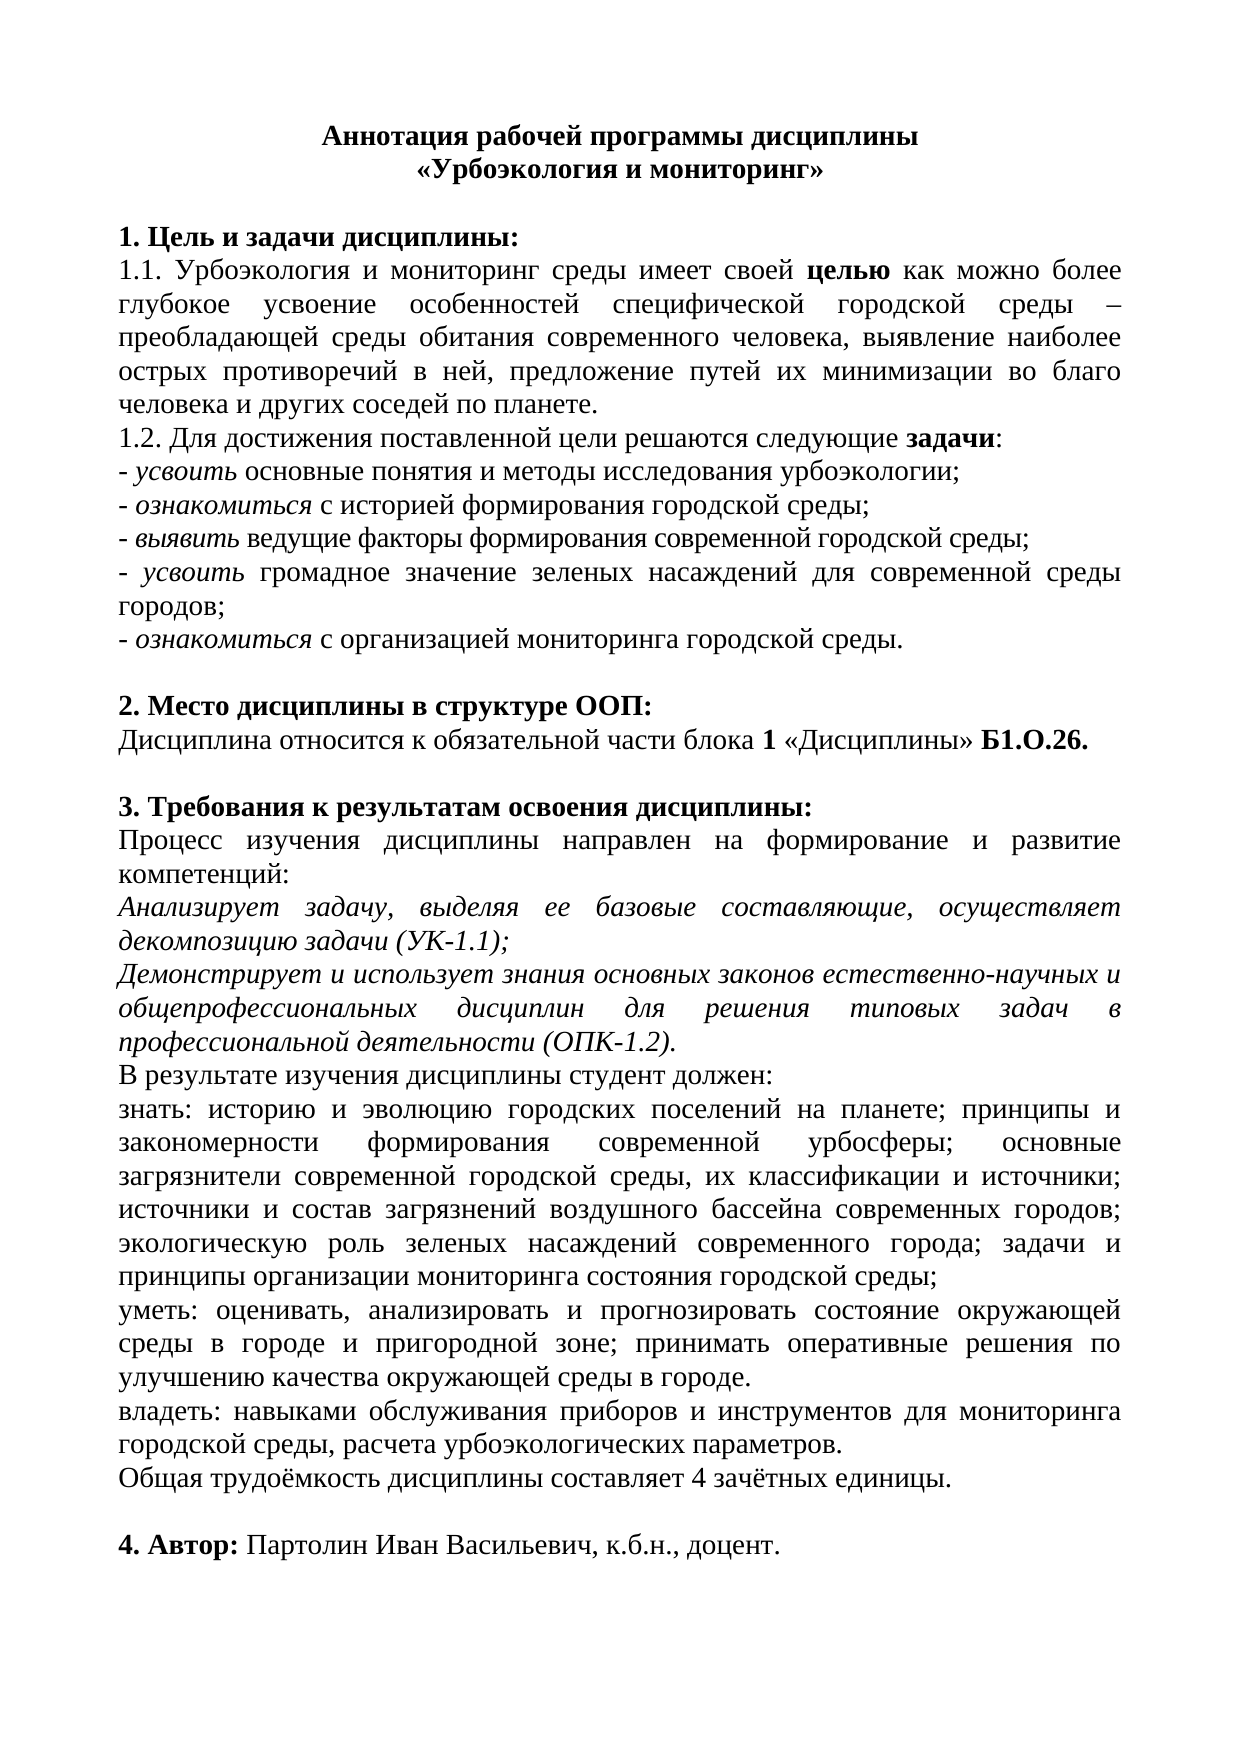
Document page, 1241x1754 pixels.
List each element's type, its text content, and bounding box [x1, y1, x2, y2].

text Дисциплина относится к обязательной части блока 1 «Дисциплины» Б1.О.26. [118, 722, 1122, 755]
text Анализирует задачу, выделяя ее базовые составляющие, осуществляет декомпозицию задачи (УК-1.1); [118, 889, 1122, 957]
text - ознакомиться с организацией мониторинга городской среды. [118, 621, 1122, 655]
text 1.2. Для достижения поставленной цели решаются следующие задачи: [118, 420, 1122, 453]
text - выявить ведущие факторы формирования современной городской среды; [118, 521, 1122, 554]
text 2. Место дисциплины в структуре ООП: [118, 688, 1122, 722]
text Аннотация рабочей программы дисциплины [118, 118, 1122, 152]
text Процесс изучения дисциплины направлен на формирование и развитие компетенций: [118, 822, 1122, 889]
text В результате изучения дисциплины студент должен: [118, 1057, 1122, 1091]
text - ознакомиться с историей формирования городской среды; [118, 487, 1122, 521]
text 4. Автор: Партолин Иван Васильевич, к.б.н., доцент. [118, 1527, 1122, 1560]
text знать: историю и эволюцию городских поселений на планете; принципы и закономерности формирования современной урбосферы; основные загрязнители современной городской среды, их классификации и источники; источники и состав загрязнений воздушного бассейна современных городов; экологическую роль зеленых насаждений современного города; задачи и принципы организации мониторинга состояния городской среды; [118, 1091, 1122, 1292]
text Демонстрирует и использует знания основных законов естественно-научных и общепрофессиональных дисциплин для решения типовых задач в профессиональной деятельности (ОПК-1.2). [118, 957, 1122, 1057]
text Общая трудоёмкость дисциплины составляет 4 зачётных единицы. [118, 1460, 1122, 1493]
text 1. Цель и задачи дисциплины: [118, 219, 1122, 252]
text «Урбоэкология и мониторинг» [118, 152, 1122, 185]
text - усвоить громадное значение зеленых насаждений для современной среды городов; [118, 554, 1122, 621]
text уметь: оценивать, анализировать и прогнозировать состояние окружающей среды в городе и пригородной зоне; принимать оперативные решения по улучшению качества окружающей среды в городе. [118, 1292, 1122, 1393]
text 1.1. Урбоэкология и мониторинг среды имеет своей целью как можно более глубокое усвоение особенностей специфической городской среды – преобладающей среды обитания современного человека, выявление наиболее острых противоречий в ней, предложение путей их минимизации во благо человека и других соседей по планете. [118, 252, 1122, 420]
text - усвоить основные понятия и методы исследования урбоэкологии; [118, 453, 1122, 487]
text владеть: навыками обслуживания приборов и инструментов для мониторинга городской среды, расчета урбоэкологических параметров. [118, 1393, 1122, 1460]
text 3. Требования к результатам освоения дисциплины: [118, 789, 1122, 822]
